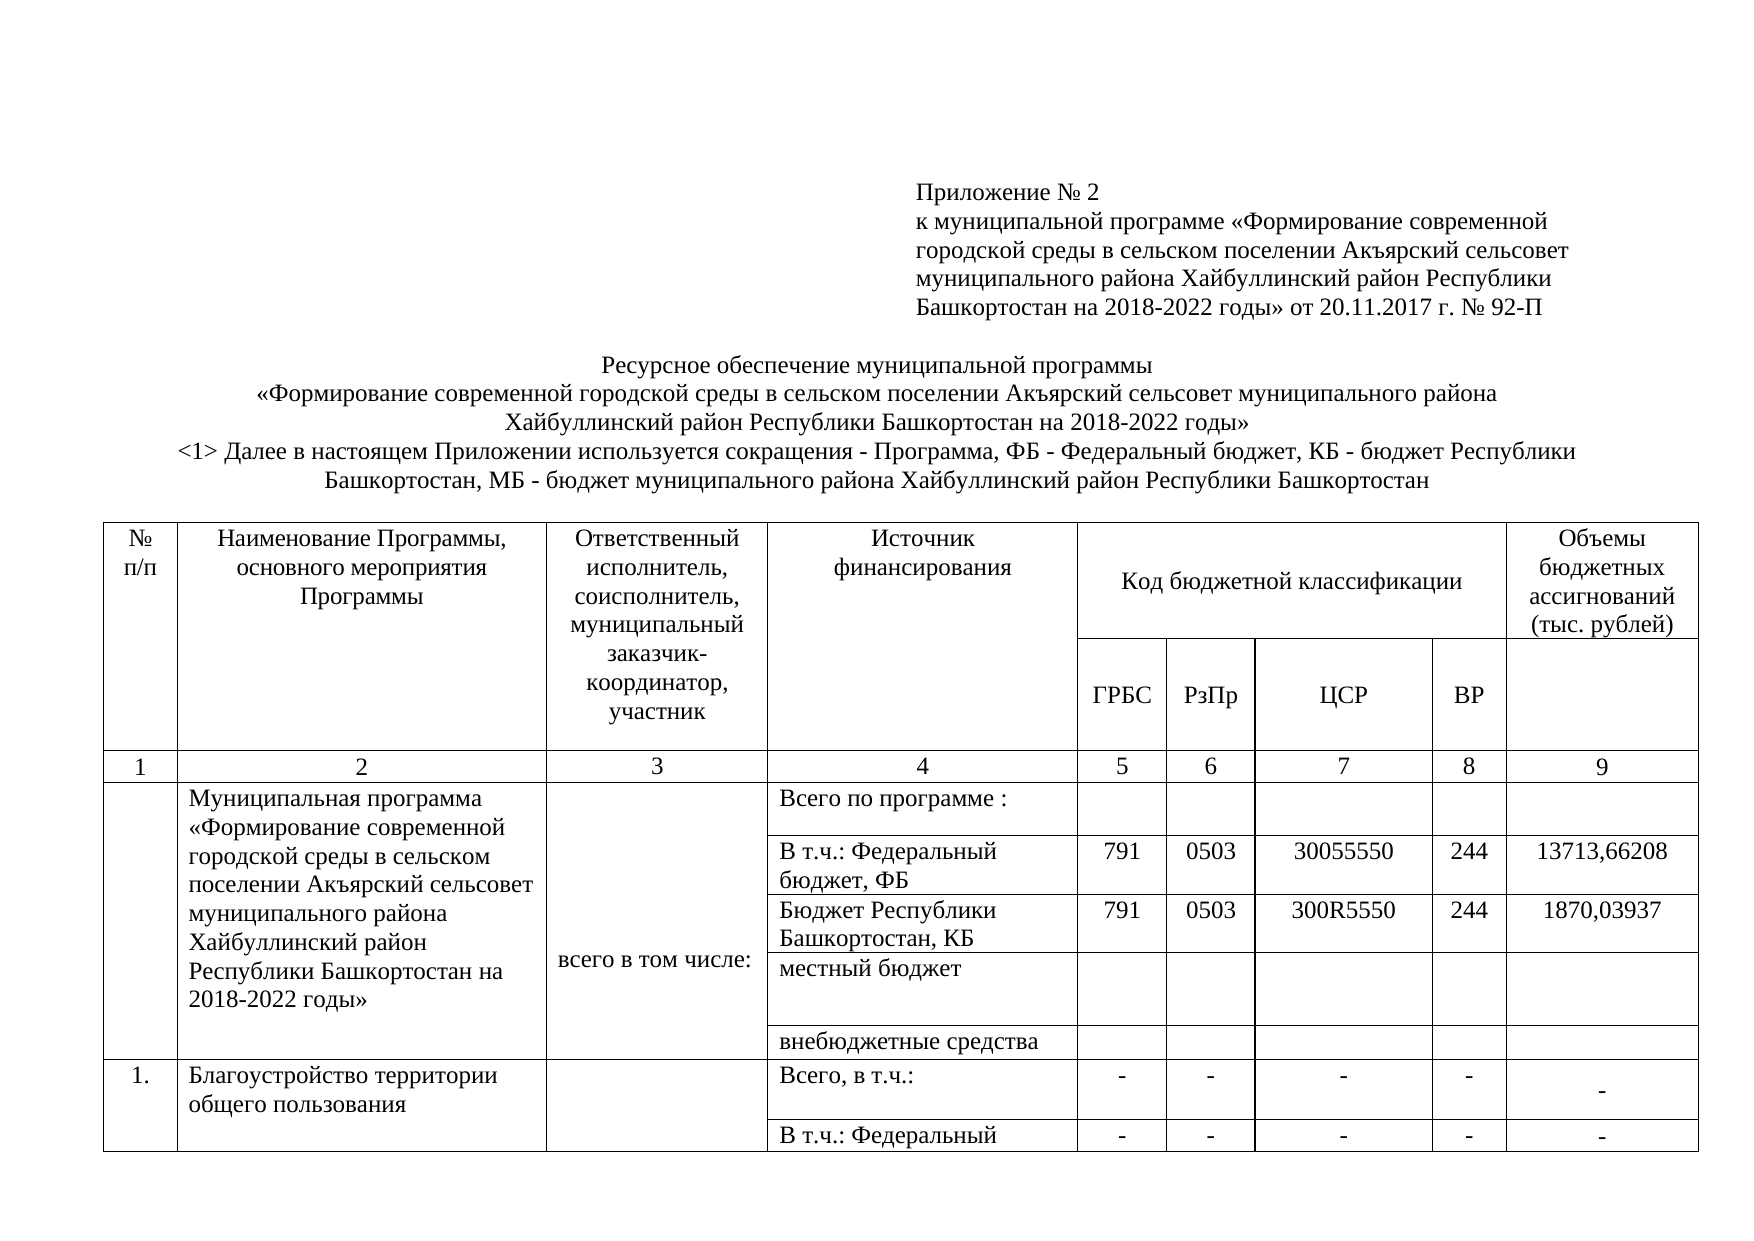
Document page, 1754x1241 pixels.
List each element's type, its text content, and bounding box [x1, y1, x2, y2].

table_cell Благоустройство территории общего пользования [178, 1060, 546, 1151]
table_cell - [1433, 1120, 1506, 1151]
table_cell 1. [104, 1060, 177, 1151]
table_cell 0503 [1167, 895, 1254, 952]
table_cell 7 [1256, 751, 1432, 782]
table_cell ВР [1433, 639, 1506, 750]
table_cell [104, 783, 177, 1059]
table_cell внебюджетные средства [768, 1026, 1077, 1059]
table_cell - [1433, 1060, 1506, 1119]
table_cell [1078, 953, 1166, 1025]
table_cell 6 [1167, 751, 1254, 782]
table_header Источник финансирования [768, 523, 1077, 750]
table_cell [1433, 1026, 1506, 1059]
table_cell 8 [1433, 751, 1506, 782]
table_cell [1078, 1026, 1166, 1059]
table_cell 30055550 [1256, 836, 1432, 894]
table_header Объемы бюджетных ассигнований (тыс. рублей) [1507, 523, 1698, 638]
table_header № п/п [104, 523, 177, 750]
table_cell [1507, 639, 1698, 750]
table_cell ЦСР [1256, 639, 1432, 750]
table_cell - [1507, 1060, 1698, 1119]
table_cell [1167, 953, 1254, 1025]
table_cell - [1167, 1060, 1254, 1119]
text «Формирование современной городской среды в сельском поселении Акъярский сельсовет муниципального района [118, 378, 1636, 407]
table_cell [1167, 1026, 1254, 1059]
table_cell ГРБС [1078, 639, 1166, 750]
table_cell [1078, 783, 1166, 835]
text к муниципальной программе «Формирование современной городской среды в сельском поселении Акъярский сельсовет муниципального района Хайбуллинский район Республики Башкортостан на 2018-2022 годы» от 20.11.2017 г. № 92-П [916, 206, 1636, 321]
table_cell 791 [1078, 836, 1166, 894]
table_cell В т.ч.: Федеральный бюджет, ФБ [768, 836, 1077, 894]
table_cell 300R5550 [1256, 895, 1432, 952]
table_cell 13713,66208 [1507, 836, 1698, 894]
table_cell [1167, 783, 1254, 835]
table_cell 2 [178, 751, 546, 782]
text Ресурсное обеспечение муниципальной программы [118, 350, 1636, 378]
table_cell - [1078, 1120, 1166, 1151]
table_cell 244 [1433, 895, 1506, 952]
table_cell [768, 1120, 1077, 1151]
table_cell РзПр [1167, 639, 1254, 750]
table_cell Всего по программе : [768, 783, 1077, 835]
table_cell 1 [104, 751, 177, 782]
table_cell 3 [547, 751, 767, 782]
table_cell всего в том числе: [547, 783, 767, 1059]
table_cell 1870,03937 [1507, 895, 1698, 952]
table_header Ответственный исполнитель, соисполнитель, муниципальный заказчик-координатор, участник [547, 523, 767, 750]
table_cell [1507, 1026, 1698, 1059]
text Приложение № 2 [916, 177, 1636, 206]
text <1> Далее в настоящем Приложении используется сокращения - Программа, ФБ - Федеральный бюджет, КБ - бюджет Республики Башкортостан, МБ - бюджет муниципального района Хайбуллинский район Республики Башкортостан [118, 436, 1636, 493]
table_cell Всего, в т.ч.: [768, 1060, 1077, 1119]
table_cell - [1256, 1060, 1432, 1119]
table_cell местный бюджет [768, 953, 1077, 1025]
table_header Код бюджетной классификации [1078, 523, 1506, 638]
table_cell [1507, 783, 1698, 835]
table_cell [1256, 1026, 1432, 1059]
table_cell [1507, 953, 1698, 1025]
table_cell 244 [1433, 836, 1506, 894]
table_cell 9 [1507, 751, 1698, 782]
table_cell - [1078, 1060, 1166, 1119]
table_cell Бюджет Республики Башкортостан, КБ [768, 895, 1077, 952]
table_cell [1256, 953, 1432, 1025]
text Хайбуллинский район Республики Башкортостан на 2018-2022 годы» [118, 407, 1636, 436]
table_header Наименование Программы, основного мероприятия Программы [178, 523, 546, 750]
table_cell [547, 1060, 767, 1151]
table_cell [1433, 783, 1506, 835]
table_cell - [1507, 1120, 1698, 1151]
table_cell 5 [1078, 751, 1166, 782]
table_cell - [1167, 1120, 1254, 1151]
table_cell 4 [768, 751, 1077, 782]
table_cell - [1256, 1120, 1432, 1151]
table_cell 791 [1078, 895, 1166, 952]
table_cell 0503 [1167, 836, 1254, 894]
table_cell [1433, 953, 1506, 1025]
table_cell [1256, 783, 1432, 835]
table_cell Муниципальная программа «Формирование современной городской среды в сельском поселении Акъярский сельсовет муниципального района Хайбуллинский район Республики Башкортостан на 2018-2022 годы» [178, 783, 546, 1059]
